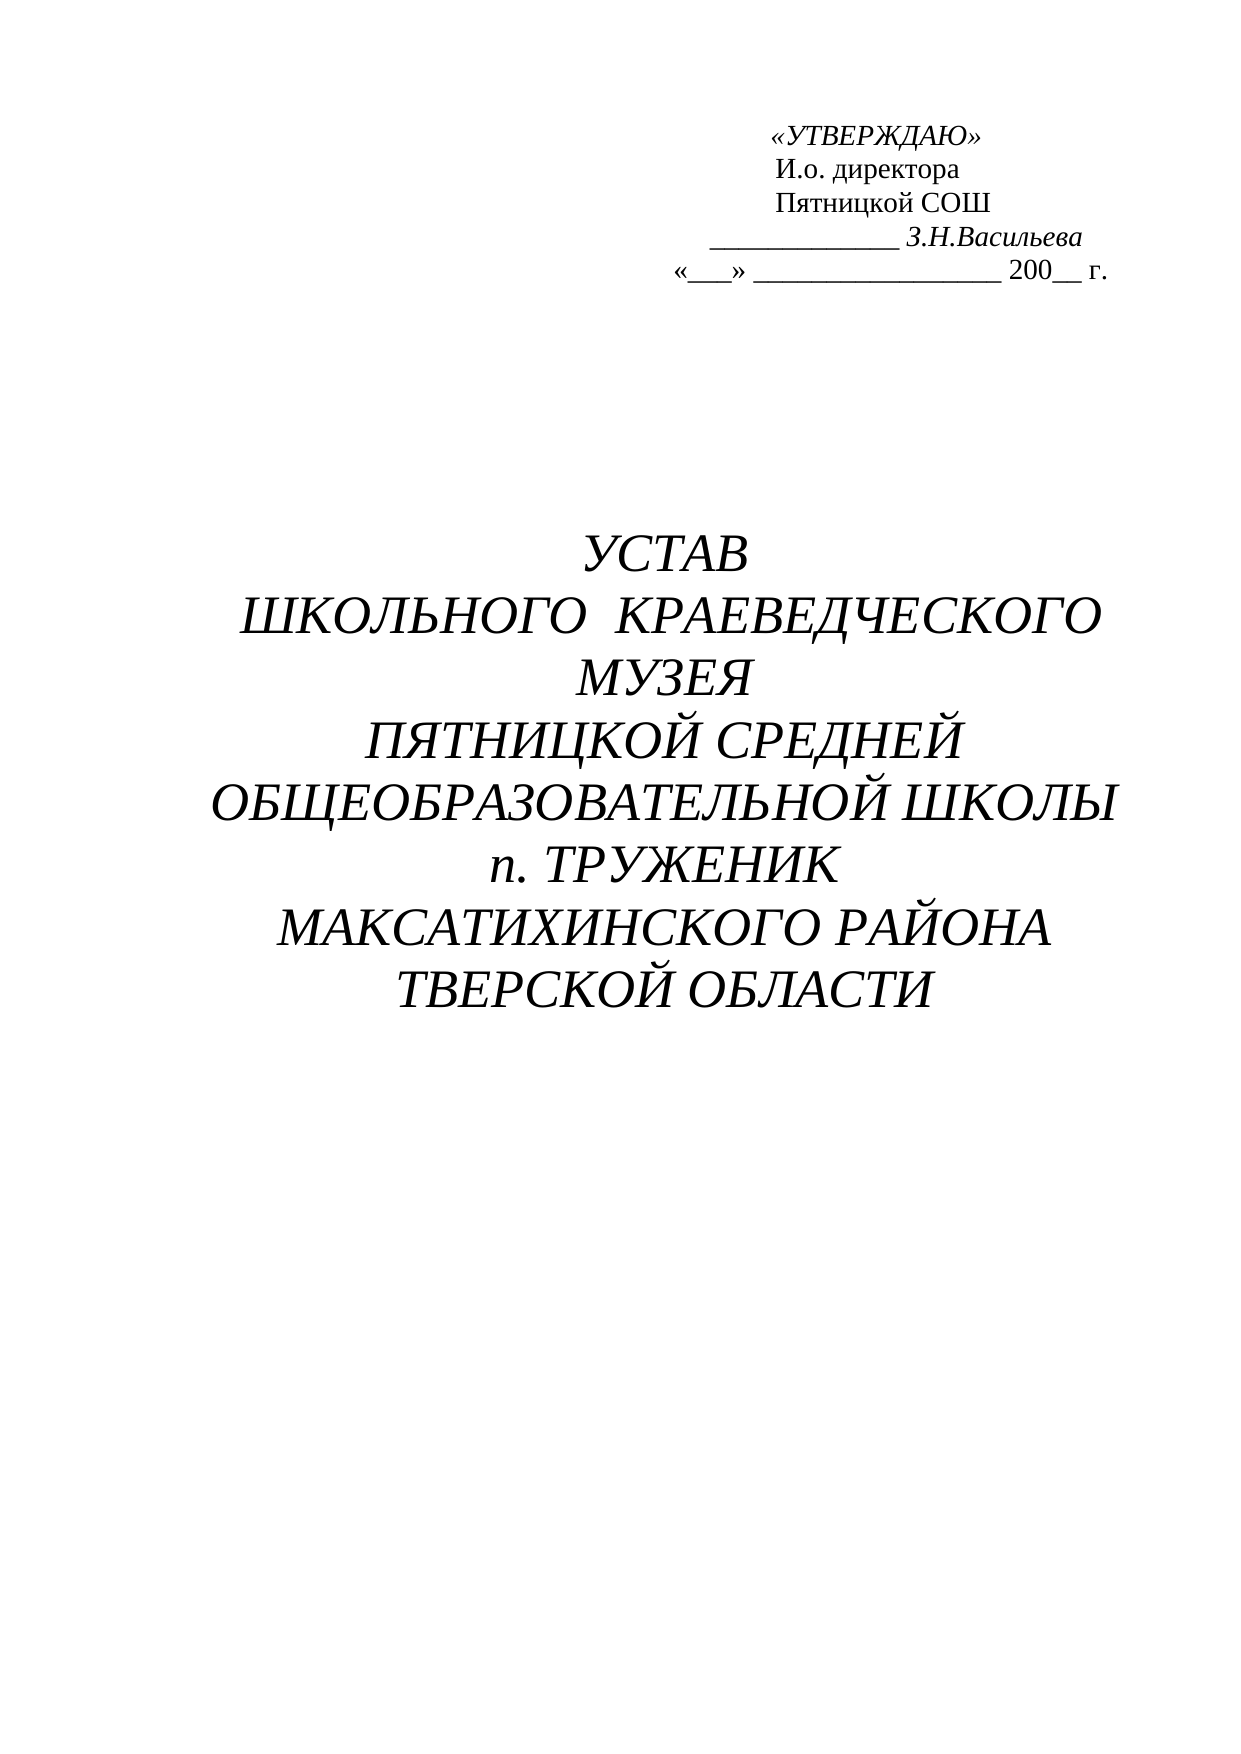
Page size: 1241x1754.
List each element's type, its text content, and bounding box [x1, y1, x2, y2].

text И.о. директора [177, 152, 1152, 185]
text ШКОЛЬНОГО КРАЕВЕДЧЕСКОГО МУЗЕЯ [177, 583, 1152, 707]
text УСТАВ [177, 521, 1152, 583]
text Пятницкой СОШ [177, 185, 1152, 219]
text «___» _________________ 200__ г. [177, 252, 1152, 286]
text «УТВЕРЖДАЮ» [177, 118, 1152, 152]
text _____________ З.Н.Васильева [177, 219, 1152, 252]
text ПЯТНИЦКОЙ СРЕДНЕЙ ОБЩЕОБРАЗОВАТЕЛЬНОЙ ШКОЛЫ п. ТРУЖЕНИК МАКСАТИХИНСКОГО РАЙОНА ТВЕРСКОЙ ОБЛАСТИ [177, 707, 1152, 1019]
